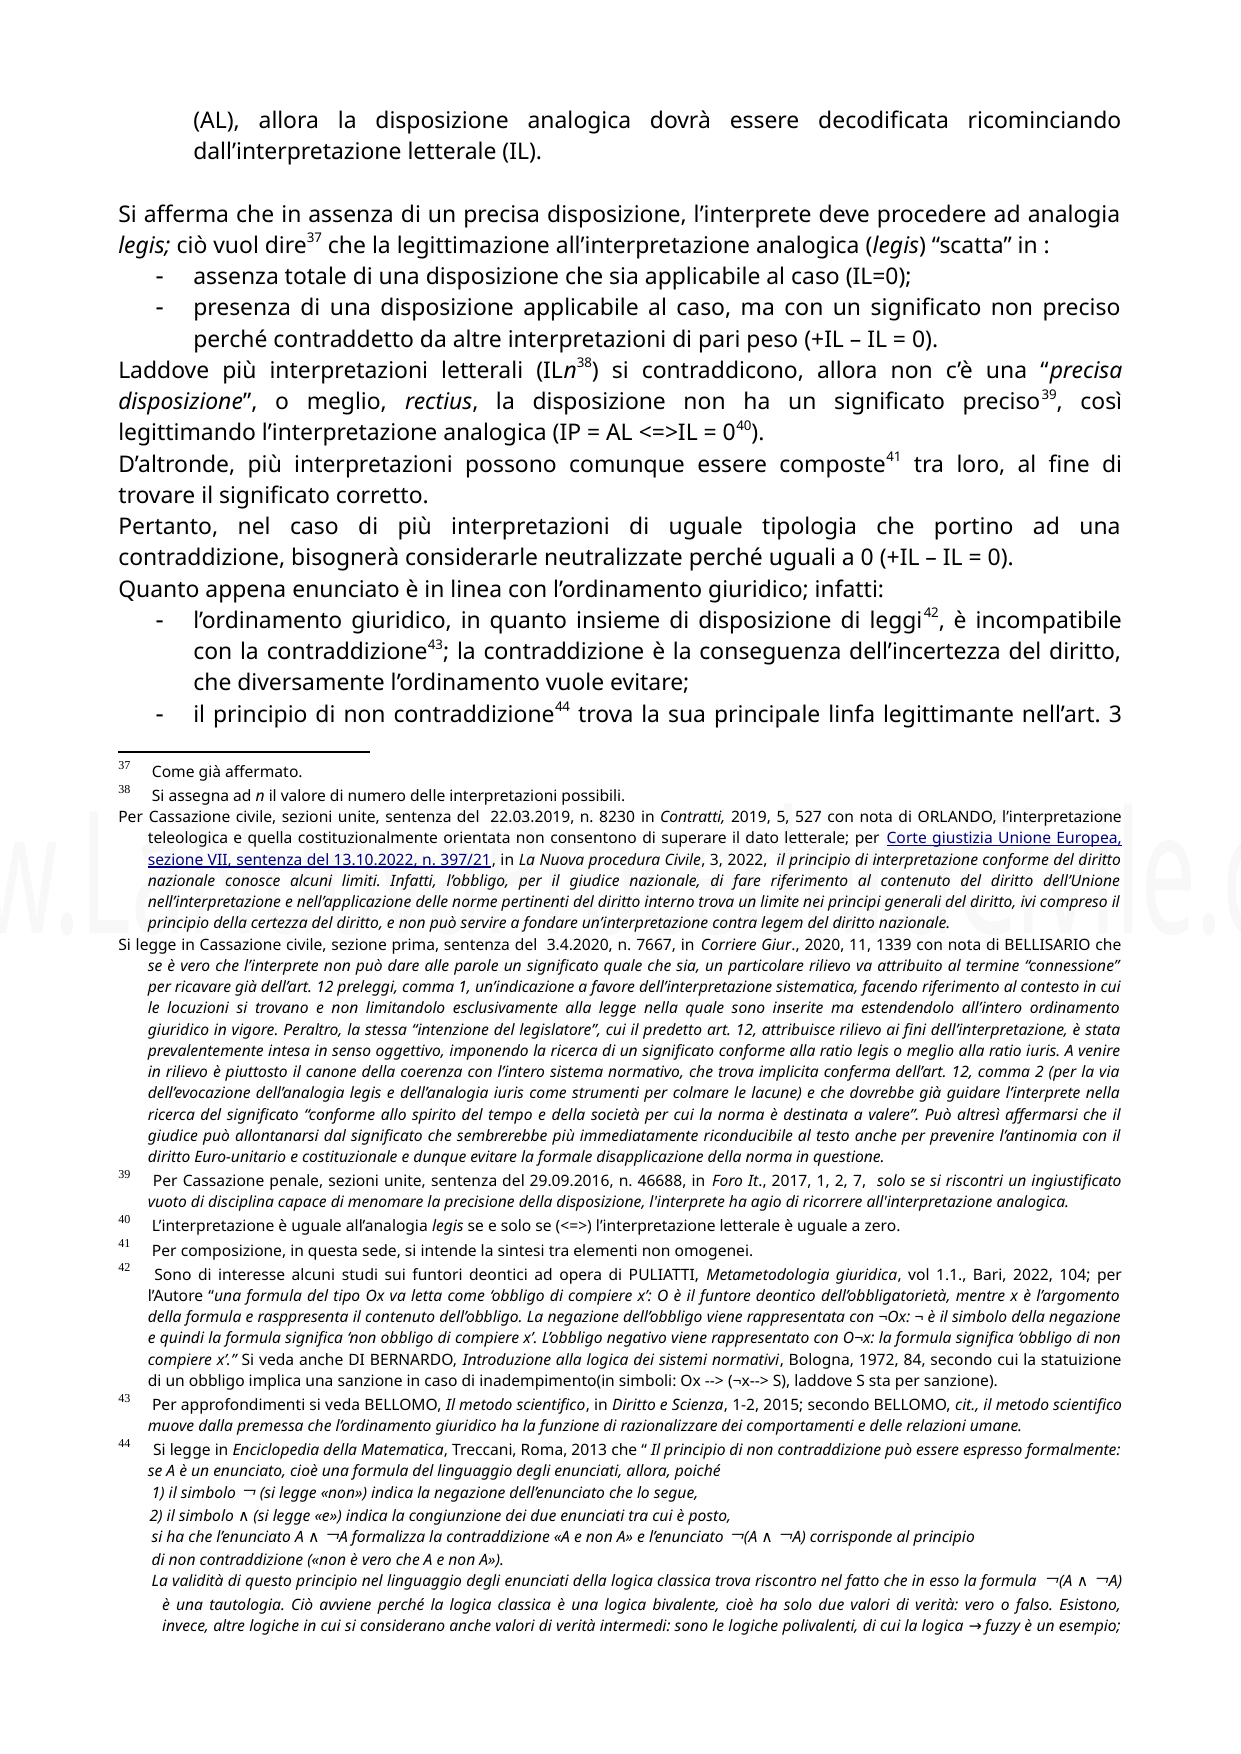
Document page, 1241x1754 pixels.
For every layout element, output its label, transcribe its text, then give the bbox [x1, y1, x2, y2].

text Pertanto, nel caso di più interpretazioni di uguale tipologia che portino ad una contraddizione, bisognerà considerarle neutralizzate perché uguali a 0 (+IL – IL = 0). [118, 510, 1122, 572]
text Laddove più interpretazioni letterali (ILn) si contraddicono, allora non c’è una “precisa disposizione”, o meglio, rectius, la disposizione non ha un significato preciso, così legittimando l’interpretazione analogica (IP = AL <=>IL = 0). [118, 354, 1122, 447]
text Si afferma che in assenza di un precisa disposizione, l’interprete deve procedere ad analogia legis; ciò vuol dire che la legittimazione all’interpretazione analogica (legis) “scatta” in : [118, 197, 1122, 260]
text Quanto appena enunciato è in linea con l’ordinamento giuridico; infatti: [118, 572, 1122, 604]
list il principio di non contraddizione trova la sua principale linfa legittimante nell’art. 3 Cost. che impone di trattare in modo uguale situazioni giuridiche uguali e, per l’effetto, di non trattare in modo uguale situazioni giuridiche diseguali. [156, 697, 1122, 729]
list assenza totale di una disposizione che sia applicabile al caso (IL=0); [156, 260, 1122, 291]
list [156, 104, 1122, 166]
list l’ordinamento giuridico, in quanto insieme di disposizione di leggi, è incompatibile con la contraddizione; la contraddizione è la conseguenza dell’incertezza del diritto, che diversamente l’ordinamento vuole evitare; [156, 604, 1122, 697]
text D’altronde, più interpretazioni possono comunque essere composte tra loro, al fine di trovare il significato corretto. [118, 447, 1122, 510]
list presenza di una disposizione applicabile al caso, ma con un significato non preciso perché contraddetto da altre interpretazioni di pari peso (+IL – IL = 0). [156, 291, 1122, 354]
